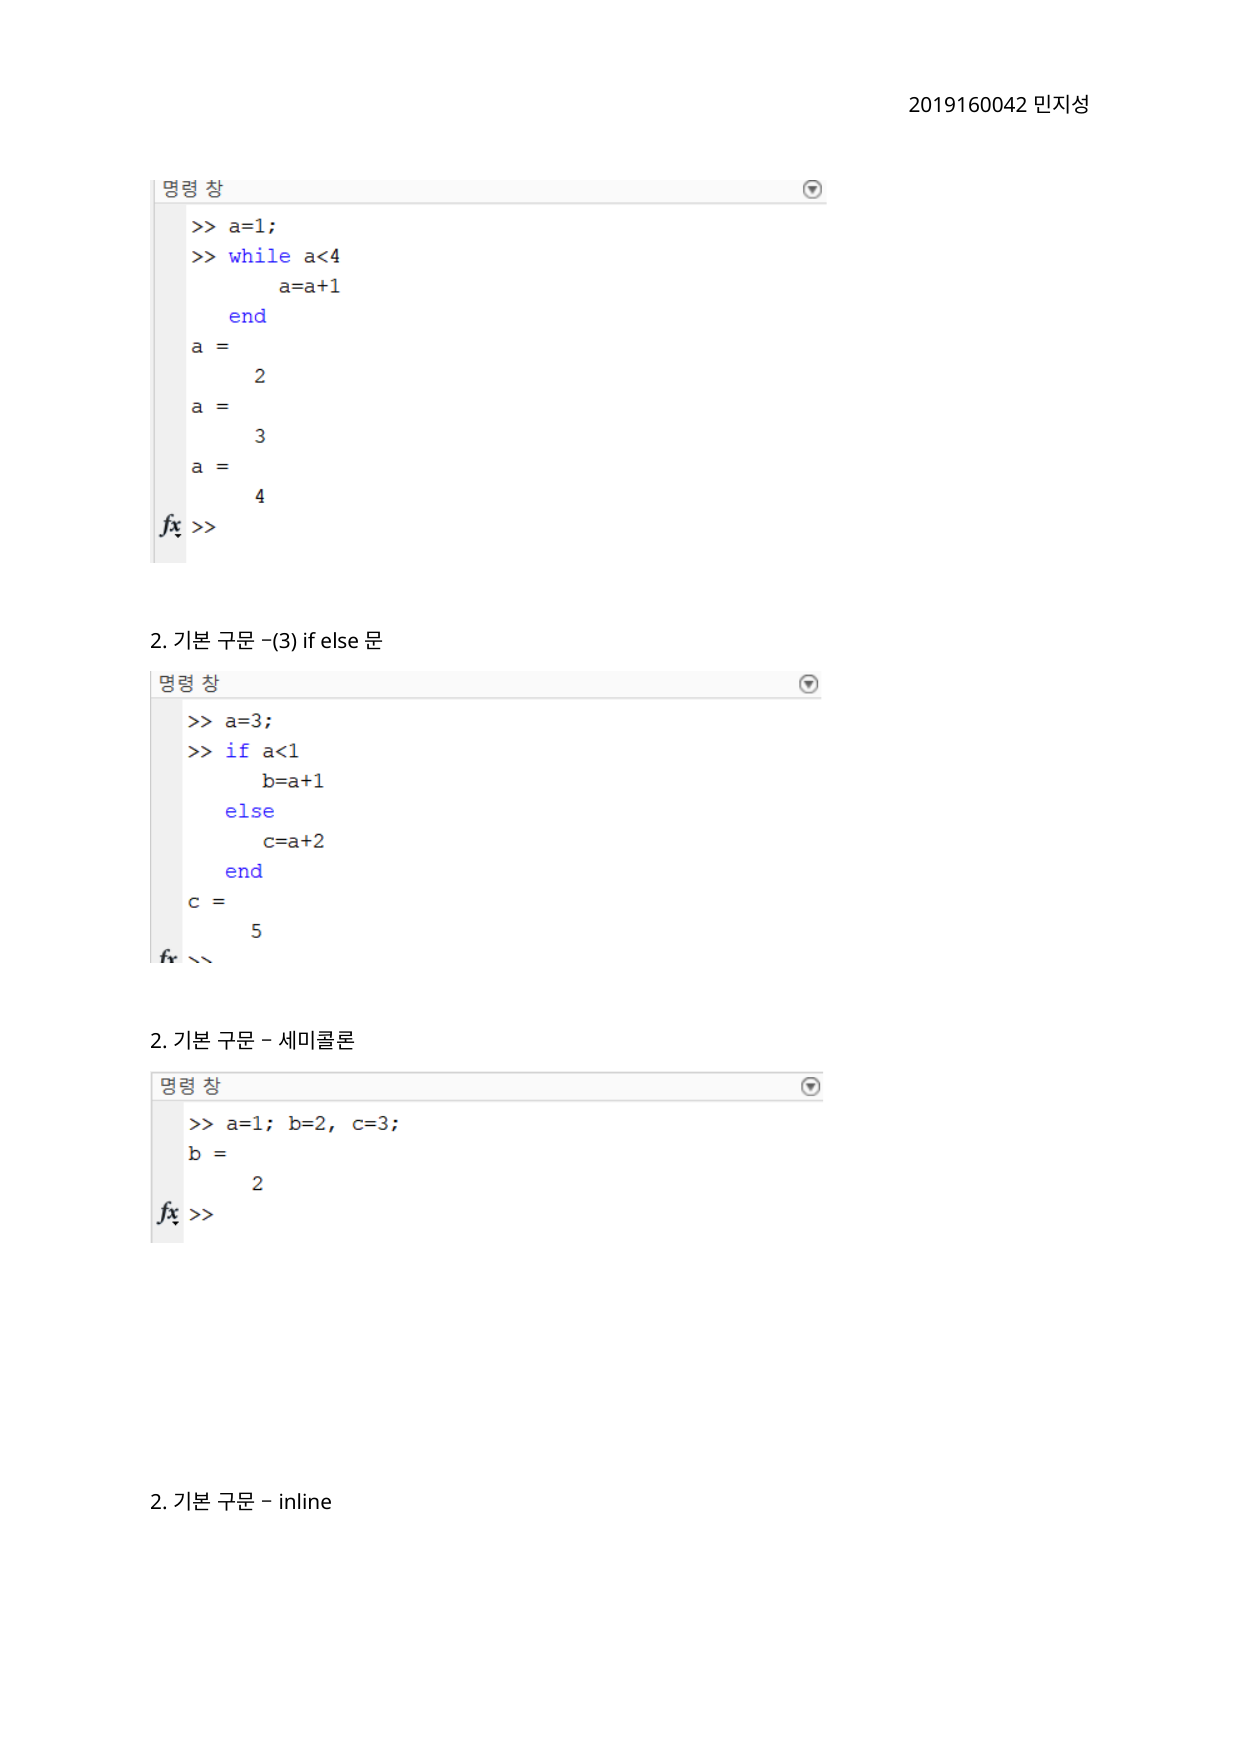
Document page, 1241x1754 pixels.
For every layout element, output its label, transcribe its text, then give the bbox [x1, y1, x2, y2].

text 2. 기본 구문 –(3) if else 문 [150, 625, 1090, 655]
text 2. 기본 구문 – 세미콜론 [150, 1024, 1090, 1055]
picture [150, 671, 822, 963]
text 2. 기본 구문 – inline [150, 1485, 1090, 1515]
picture [150, 180, 827, 563]
picture [150, 1071, 824, 1243]
